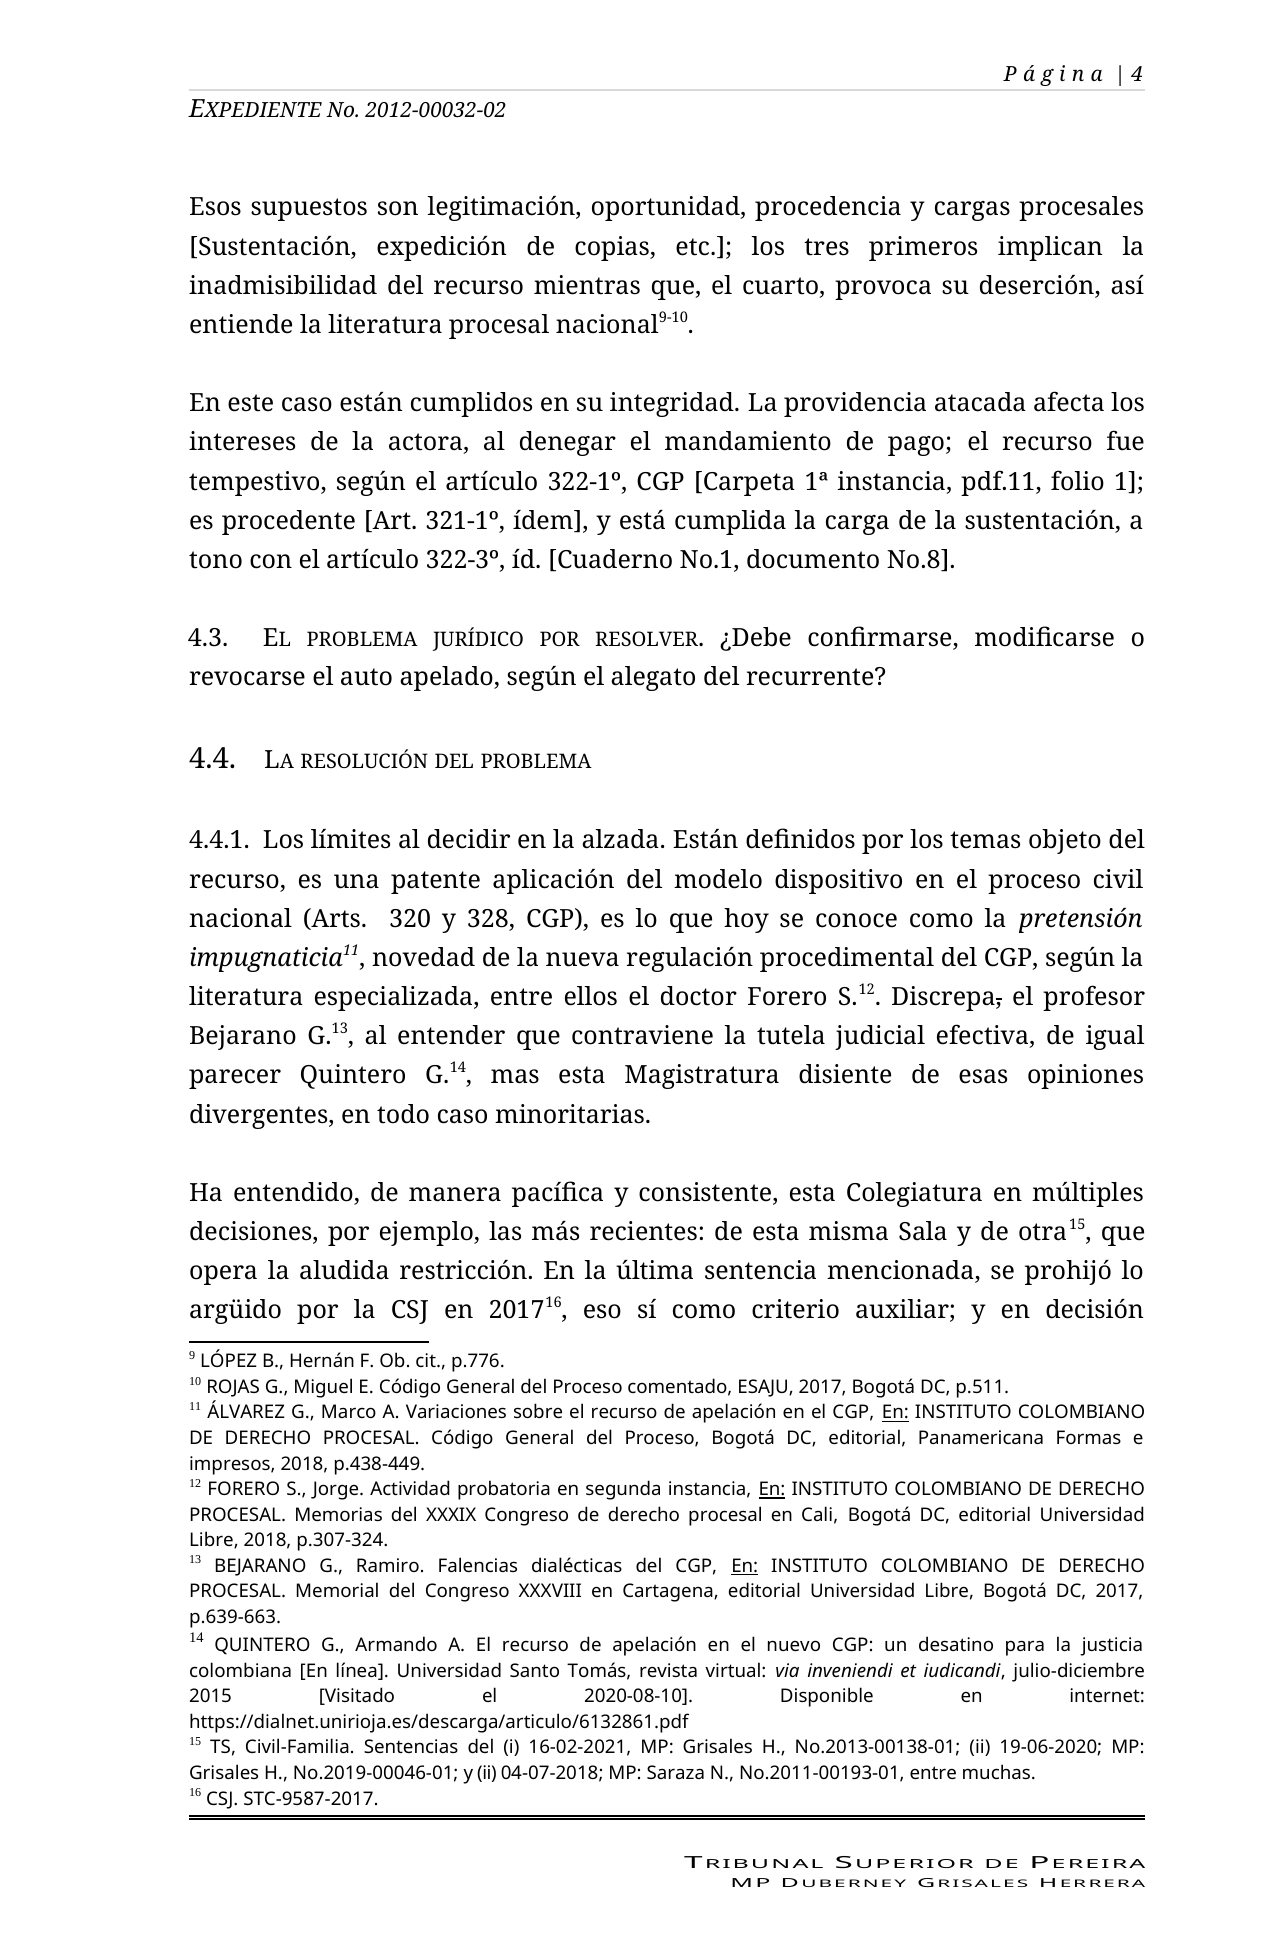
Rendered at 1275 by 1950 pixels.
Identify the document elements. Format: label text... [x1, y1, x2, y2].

text Ha entendido, de manera pacífica y consistente, esta Colegiatura en múltiples decisiones, por ejemplo, las más recientes: de esta misma Sala y de otra, que opera la aludida restricción. En la última sentencia mencionada, se prohijó lo argüido por la CSJ en 2017, eso sí como criterio auxiliar; y en decisión posterior y más reciente, la misma Corporación (2019), ya en sede de casación reiteró la referida tesis de la apelación restrictiva. [189, 1174, 1145, 1326]
list Los límites al decidir en la alzada. Están definidos por los temas objeto del recurso, es una patente aplicación del modelo dispositivo en el proceso civil nacional (Arts. 320 y 328, CGP), es lo que hoy se conoce como la pretensión impugnaticia, novedad de la nueva regulación procedimental del CGP, según la literatura especializada, entre ellos el doctor Forero S.. Discrepa, el profesor Bejarano G., al entender que contraviene la tutela judicial efectiva, de igual parecer Quintero G., mas esta Magistratura disiente de esas opiniones divergentes, en todo caso minoritarias. [189, 822, 1145, 1130]
text En este caso están cumplidos en su integridad. La providencia atacada afecta los intereses de la actora, al denegar el mandamiento de pago; el recurso fue tempestivo, según el artículo 322-1º, CGP [Carpeta 1ª instancia, pdf.11, folio 1]; es procedente [Art. 321-1º, ídem], y está cumplida la carga de la sustentación, a tono con el artículo 322-3º, íd. [Cuaderno No.1, documento No.8]. [189, 385, 1145, 576]
text Esos supuestos son legitimación, oportunidad, procedencia y cargas procesales [Sustentación, expedición de copias, etc.]; los tres primeros implican la inadmisibilidad del recurso mientras que, el cuarto, provoca su deserción, así entiende la literatura procesal nacional-. [189, 189, 1145, 341]
list La resolución del problema [189, 737, 1145, 777]
list El problema jurídico por resolver. ¿Debe confirmarse, modificarse o revocarse el auto apelado, según el alegato del recurrente? [188, 620, 1145, 693]
